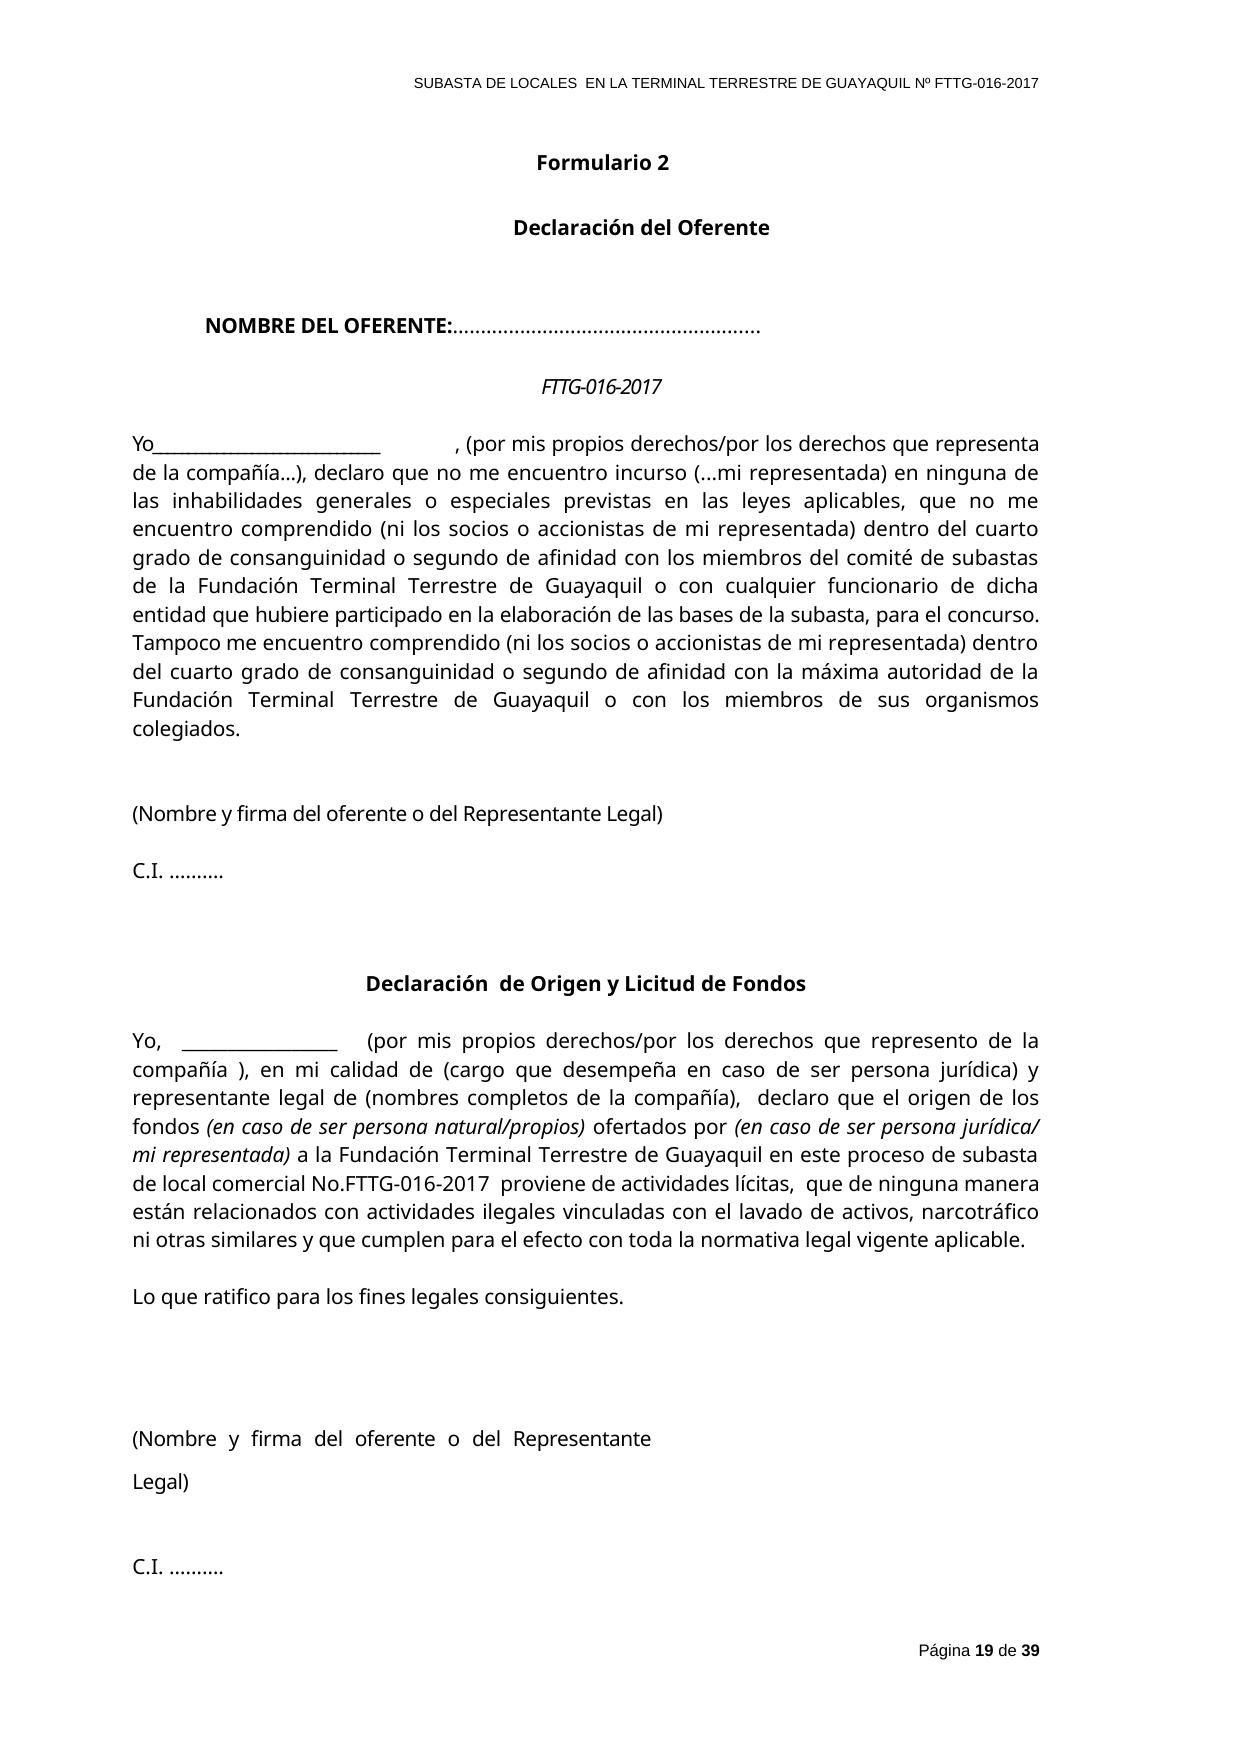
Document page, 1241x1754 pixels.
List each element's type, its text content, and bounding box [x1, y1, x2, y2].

text (Nombre y firma del oferente o del Representante Legal) [132, 1424, 652, 1496]
text C.I. ………. [132, 1552, 652, 1581]
text C.I. ………. [132, 856, 1040, 884]
text NOMBRE DEL OFERENTE: [204, 311, 1040, 340]
text Lo que ratifico para los fines legales consiguientes. [132, 1282, 1040, 1311]
text Declaración del Oferente [132, 213, 1040, 242]
text FTTG-016-2017 [541, 372, 1040, 401]
text (Nombre y firma del oferente o del Representante Legal) [132, 799, 1040, 827]
text Formulario 2 [206, 148, 1040, 177]
text Yo, _________________ (por mis propios derechos/por los derechos que represento de la compañía ), en mi calidad de (cargo que desempeña en caso de ser persona jurídica) y representante legal de (nombres completos de la compañía), declaro que el origen de los fondos (en caso de ser persona natural/propios) ofertados por (en caso de ser persona jurídica/ mi representada) a la Fundación Terminal Terrestre de Guayaquil en este proceso de subasta de local comercial No.FTTG-016-2017 proviene de actividades lícitas, que de ninguna manera están relacionados con actividades ilegales vinculadas con el lavado de activos, narcotráfico ni otras similares y que cumplen para el efecto con toda la normativa legal vigente aplicable. [132, 1026, 1040, 1254]
text Yo________________________________ , (por mis propios derechos/por los derechos que representa de la compañía...), declaro que no me encuentro incurso (...mi representada) en ninguna de las inhabilidades generales o especiales previstas en las leyes aplicables, que no me encuentro comprendido (ni los socios o accionistas de mi representada) dentro del cuarto grado de consanguinidad o segundo de afinidad con los miembros del comité de subastas de la Fundación Terminal Terrestre de Guayaquil o con cualquier funcionario de dicha entidad que hubiere participado en la elaboración de las bases de la subasta, para el concurso. Tampoco me encuentro comprendido (ni los socios o accionistas de mi representada) dentro del cuarto grado de consanguinidad o segundo de afinidad con la máxima autoridad de la Fundación Terminal Terrestre de Guayaquil o con los miembros de sus organismos colegiados. [132, 429, 1040, 742]
text Declaración de Origen y Licitud de Fondos [132, 969, 1040, 998]
